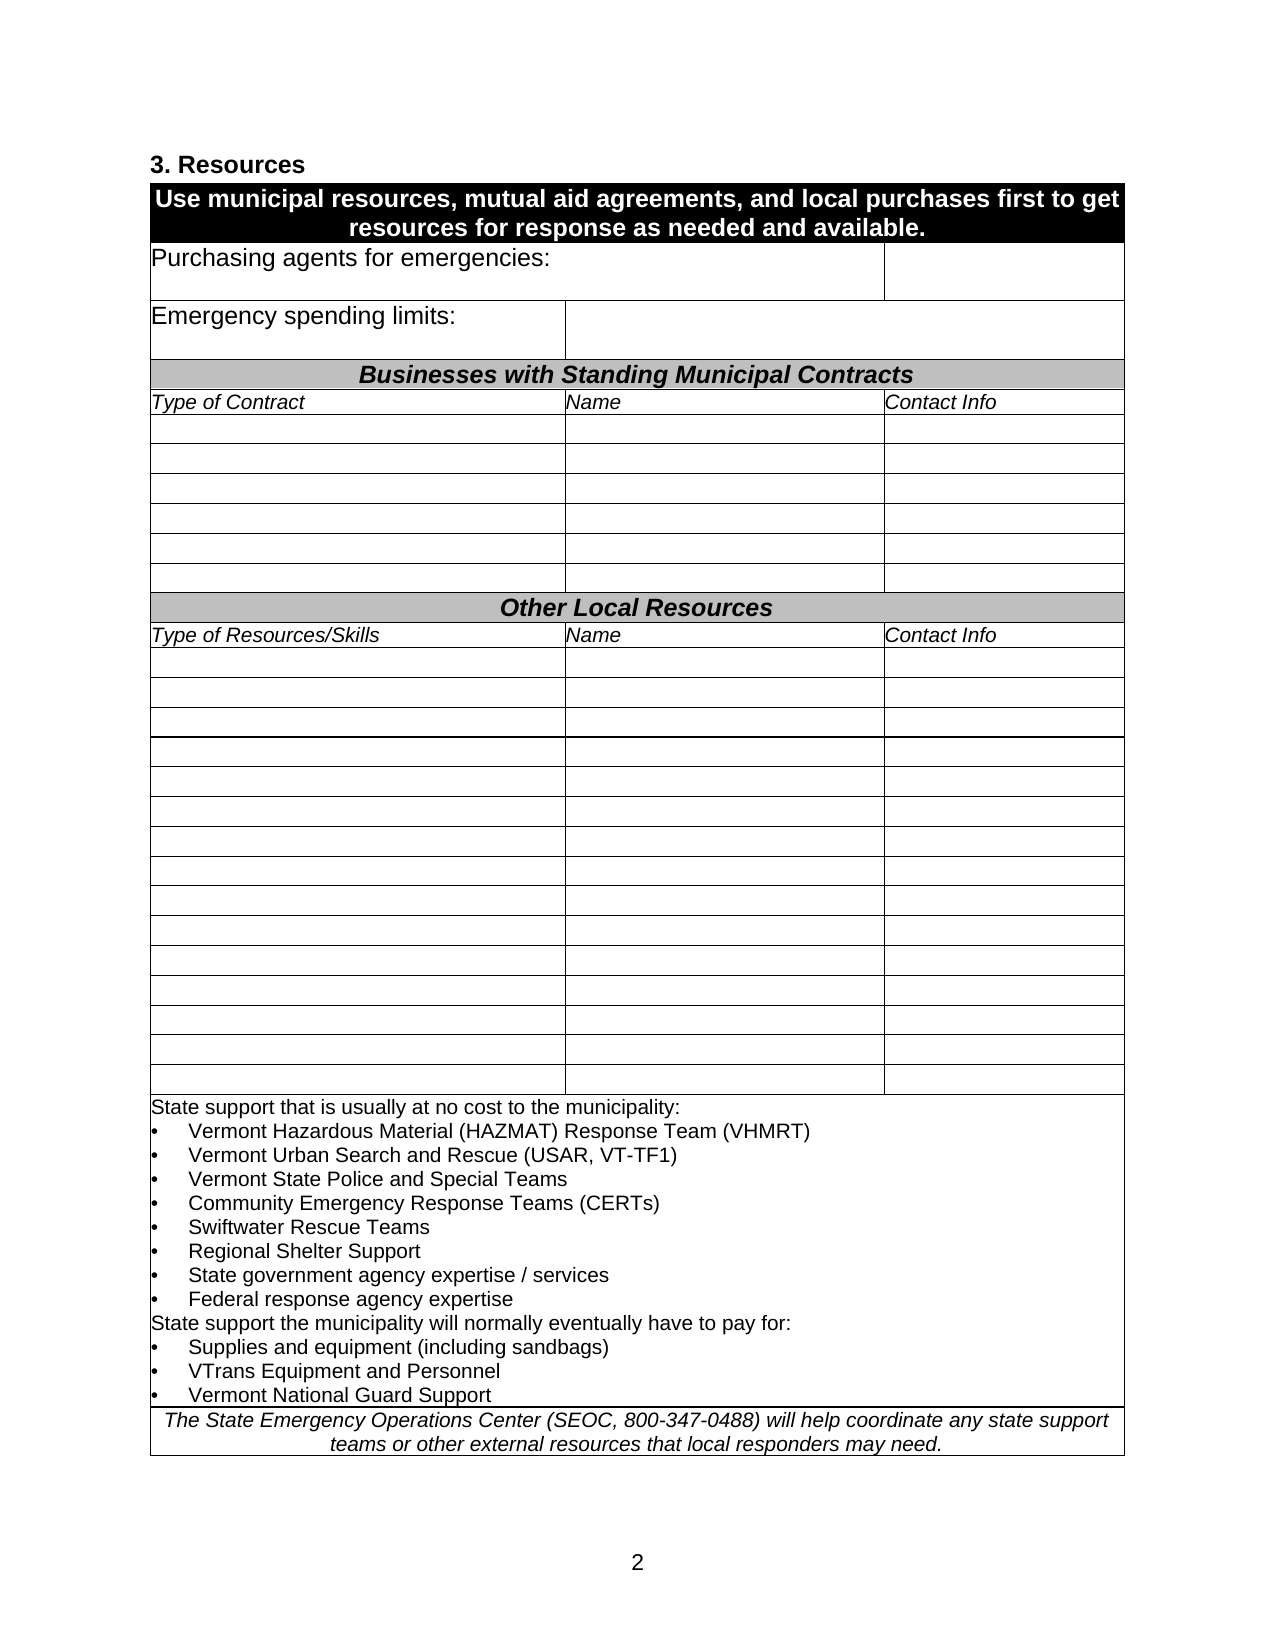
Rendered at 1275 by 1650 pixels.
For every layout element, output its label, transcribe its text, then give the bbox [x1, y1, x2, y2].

table_cell [885, 797, 1124, 826]
table_cell [566, 976, 884, 1004]
table_cell State support that is usually at no cost to the municipality: • Vermont Hazardous Material (HAZMAT) Response Team (VHMRT) • Vermont Urban Search and Rescue (USAR, VT-TF1) • Vermont State Police and Special Teams • Community Emergency Response Teams (CERTs) • Swiftwater Rescue Teams • Regional Shelter Support • State government agency expertise / services • Federal response agency expertise State support the municipality will normally eventually have to pay for: • Supplies and equipment (including sandbags) • VTrans Equipment and Personnel • Vermont National Guard Support [151, 1095, 1124, 1406]
table_cell [566, 946, 884, 975]
table_cell [151, 1065, 565, 1094]
table_cell [566, 564, 884, 592]
table_cell [885, 648, 1124, 677]
table_cell [885, 678, 1124, 707]
table_cell [885, 857, 1124, 885]
table_cell [885, 916, 1124, 945]
table_cell [885, 534, 1124, 562]
table_cell Purchasing agents for emergencies: [151, 243, 884, 300]
table_cell [885, 767, 1124, 796]
table_cell [885, 827, 1124, 856]
table_cell [151, 976, 565, 1004]
table_cell [151, 827, 565, 856]
table_cell [885, 444, 1124, 473]
table_cell [151, 564, 565, 592]
table_cell [566, 1065, 884, 1094]
table_cell [151, 415, 565, 443]
table_cell [885, 415, 1124, 443]
table_cell Businesses with Standing Municipal Contracts [151, 360, 1124, 388]
table_cell [151, 504, 565, 533]
table_cell [566, 1035, 884, 1064]
table_cell [566, 534, 884, 562]
table_cell [885, 243, 1124, 300]
table_cell [566, 797, 884, 826]
table_cell [885, 474, 1124, 503]
table_cell [151, 767, 565, 796]
table_cell [885, 564, 1124, 592]
table_cell [566, 1006, 884, 1034]
table_cell [151, 648, 565, 677]
text 3. Resources [150, 150, 1125, 179]
table_cell [151, 738, 565, 766]
table_cell [566, 708, 884, 736]
table_cell Contact Info [885, 623, 1124, 647]
table_cell [885, 886, 1124, 915]
table_cell [566, 648, 884, 677]
table_cell [566, 916, 884, 945]
table_cell [885, 708, 1124, 736]
table_cell [566, 738, 884, 766]
table_cell [885, 1006, 1124, 1034]
table_cell Type of Resources/Skills [151, 623, 565, 647]
table_cell [151, 916, 565, 945]
table_cell Name [566, 623, 884, 647]
table_cell [151, 857, 565, 885]
table_cell [151, 1006, 565, 1034]
table_cell [885, 738, 1124, 766]
table_cell [566, 474, 884, 503]
table_cell [151, 886, 565, 915]
table_cell [151, 474, 565, 503]
table_cell [885, 976, 1124, 1004]
table_cell [151, 946, 565, 975]
table_cell Contact Info [885, 390, 1124, 413]
table_cell [566, 827, 884, 856]
table_cell [566, 886, 884, 915]
table_cell [566, 678, 884, 707]
table_cell [151, 678, 565, 707]
table_cell [151, 1035, 565, 1064]
table_cell Emergency spending limits: [151, 301, 565, 359]
table_cell [885, 1065, 1124, 1094]
table_cell [151, 708, 565, 736]
table_cell [566, 444, 884, 473]
table_cell [885, 946, 1124, 975]
table_cell [566, 767, 884, 796]
table_cell [566, 415, 884, 443]
table_cell [151, 534, 565, 562]
table_cell Other Local Resources [151, 593, 1124, 622]
table_header Use municipal resources, mutual aid agreements, and local purchases first to get resources for response as needed and available. [151, 184, 1124, 242]
table_cell [566, 301, 1124, 359]
table_cell [885, 1035, 1124, 1064]
table_cell [885, 504, 1124, 533]
table_cell Name [566, 390, 884, 413]
table_cell The State Emergency Operations Center (SEOC, 800-347-0488) will help coordinate any state support teams or other external resources that local responders may need. [151, 1408, 1124, 1455]
table_cell [566, 857, 884, 885]
table_cell [566, 504, 884, 533]
table_cell [151, 444, 565, 473]
table_cell Type of Contract [151, 390, 565, 413]
table_cell [151, 797, 565, 826]
